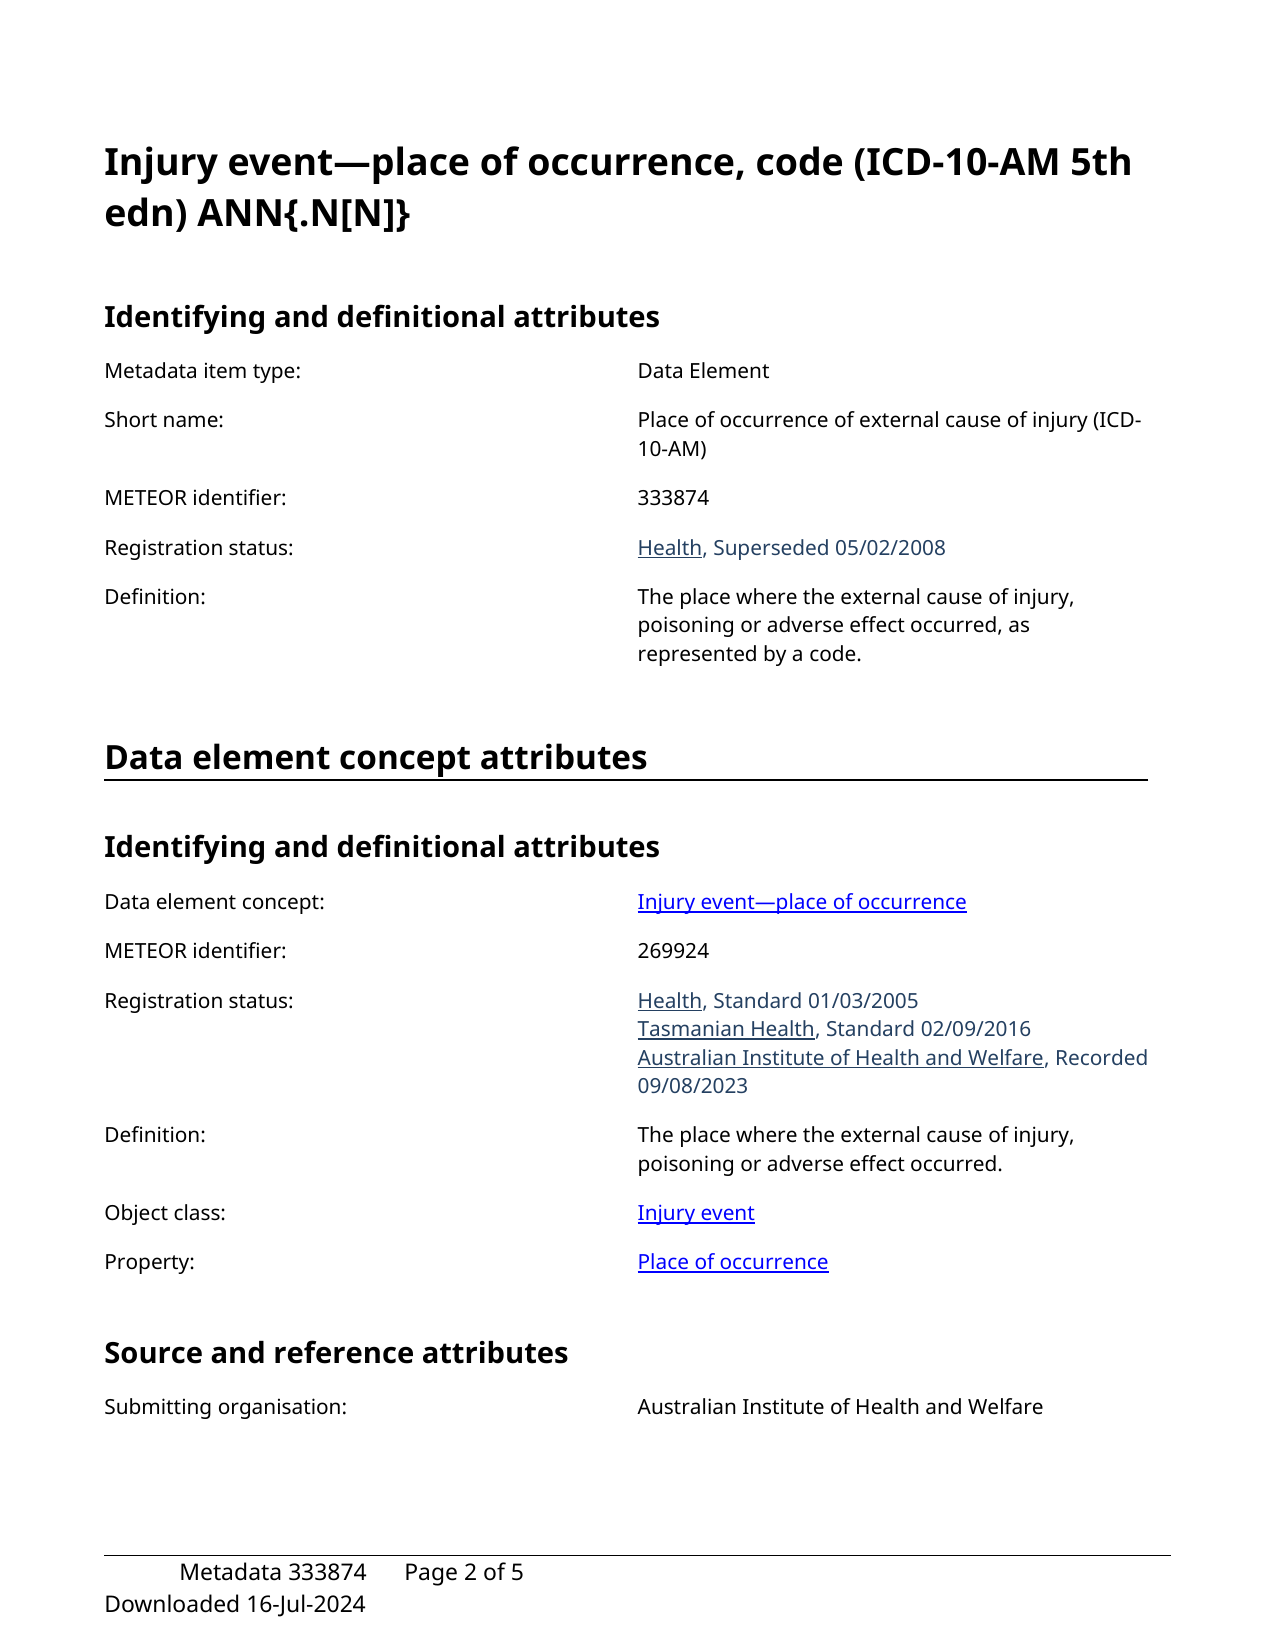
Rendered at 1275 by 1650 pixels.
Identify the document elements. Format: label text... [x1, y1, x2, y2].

table_cell Data element concept: [93, 877, 626, 926]
table_cell The place where the external cause of injury, poisoning or adverse effect occurred, as represented by a code. [626, 571, 1159, 678]
table_cell Injury event—place of occurrence [626, 877, 1159, 926]
table_header Identifying and definitional attributes [93, 250, 1159, 346]
table_cell Australian Institute of Health and Welfare [626, 1382, 1159, 1463]
table_cell Short name: [93, 395, 626, 473]
table_cell Registration status: [93, 975, 626, 1110]
table_cell Definition: [93, 571, 626, 678]
table_cell Registration status: [93, 522, 626, 571]
table_cell METEOR identifier: [93, 473, 626, 522]
table_cell Property: [93, 1237, 626, 1286]
table_cell Data Element [626, 346, 1159, 395]
table_cell The place where the external cause of injury, poisoning or adverse effect occurred. [626, 1110, 1159, 1188]
table_cell 269924 [626, 926, 1159, 975]
table_cell Source and reference attributes [93, 1286, 1159, 1382]
table_header Data element concept attributes [93, 709, 1159, 781]
table_cell Place of occurrence [626, 1237, 1159, 1286]
table_cell METEOR identifier: [93, 926, 626, 975]
table_cell Injury event [626, 1188, 1159, 1237]
table_cell Health, Standard 01/03/2005 Tasmanian Health, Standard 02/09/2016 Australian Institute of Health and Welfare, Recorded 09/08/2023 [626, 975, 1159, 1110]
table_cell Identifying and definitional attributes [93, 781, 1159, 877]
table_cell 333874 [626, 473, 1159, 522]
table_cell Definition: [93, 1110, 626, 1188]
table_cell Submitting organisation: [93, 1382, 626, 1463]
table_cell Health, Superseded 05/02/2008 [626, 522, 1159, 571]
table_cell Metadata item type: [93, 346, 626, 395]
table_cell Object class: [93, 1188, 626, 1237]
table_cell Place of occurrence of external cause of injury (ICD-10-AM) [626, 395, 1159, 473]
subtitle Injury event—place of occurrence, code (ICD-10-AM 5th edn) ANN{.N[N]} [104, 135, 1171, 237]
